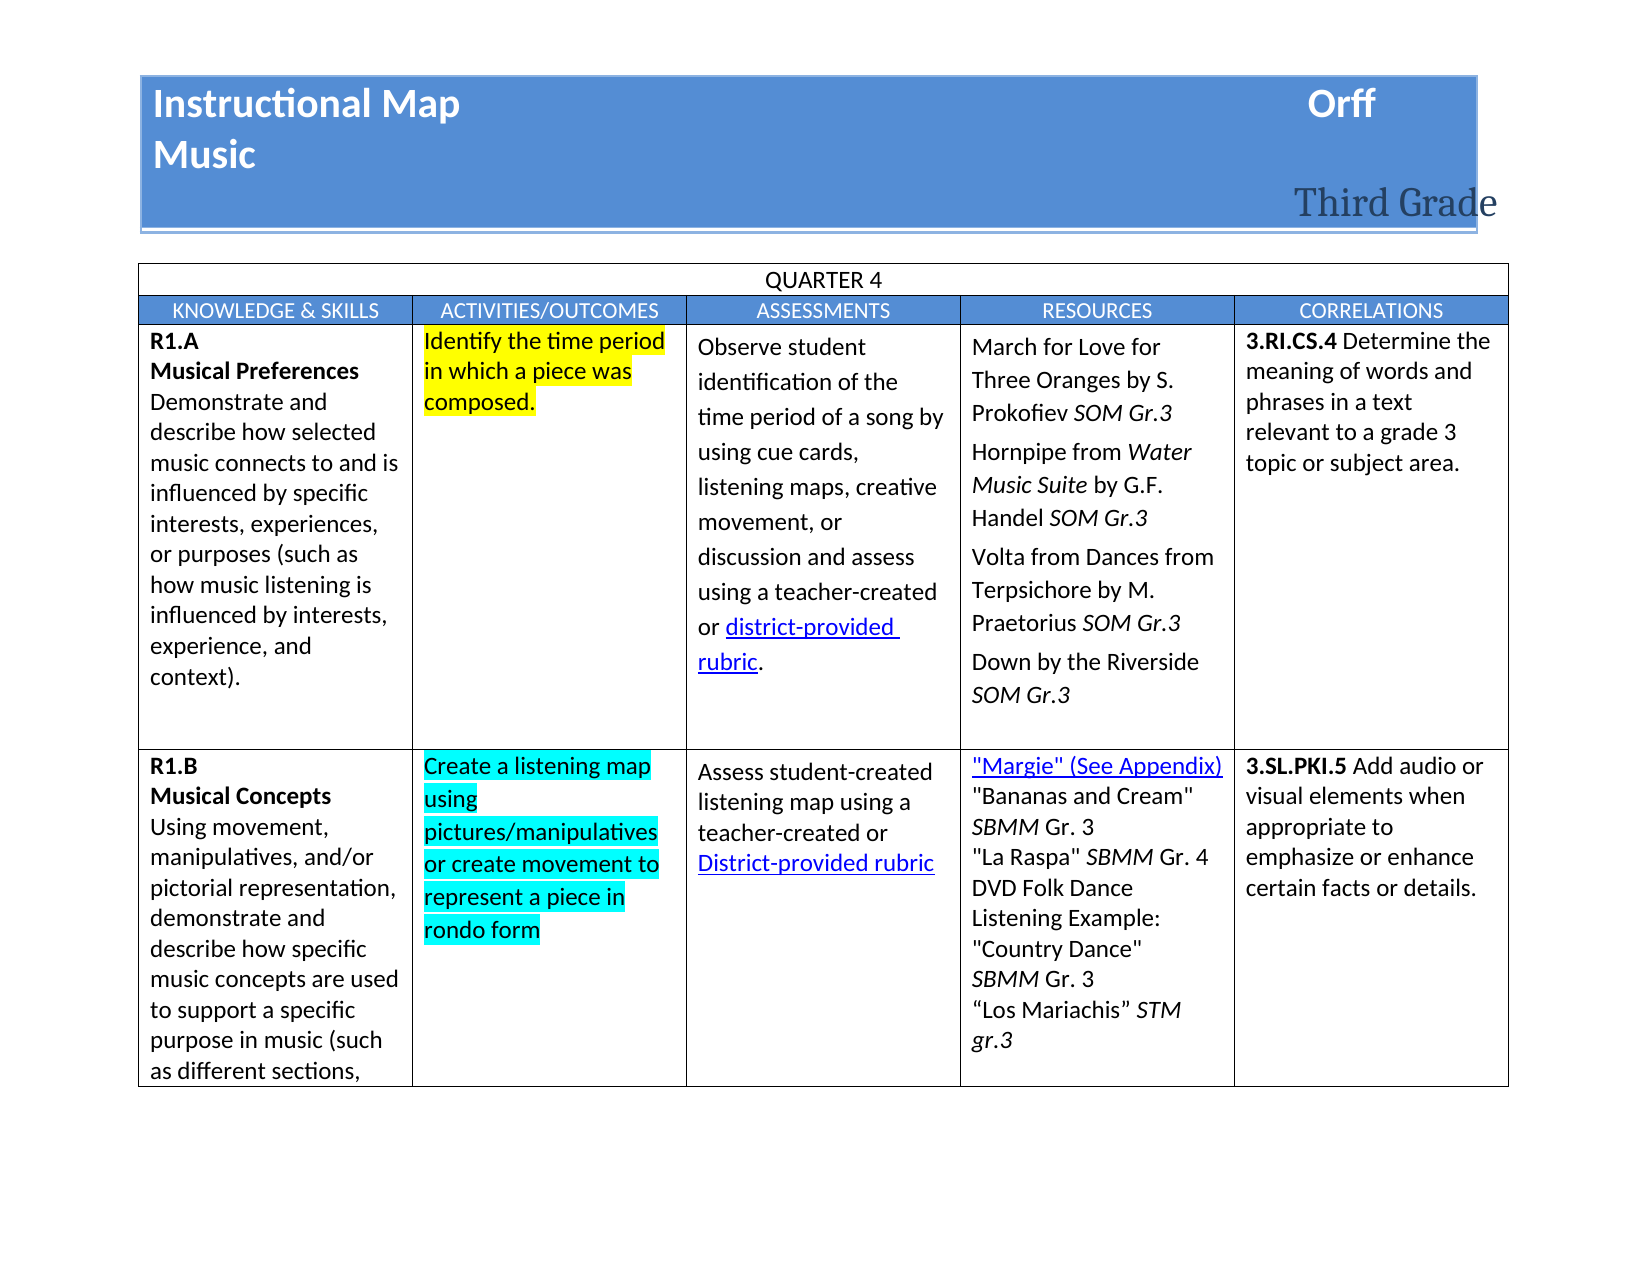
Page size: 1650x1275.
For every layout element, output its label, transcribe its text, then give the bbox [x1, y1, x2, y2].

table_cell Observe student identification of the time period of a song by using cue cards, listening maps, creative movement, or discussion and assess using a teacher-created or district-provided rubric. [687, 325, 960, 749]
table_cell ACTIVITIES/OUTCOMES [413, 296, 686, 324]
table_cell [687, 750, 960, 1086]
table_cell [413, 750, 686, 1086]
table_cell KNOWLEDGE & SKILLS [139, 296, 412, 324]
table_cell CORRELATIONS [1235, 296, 1508, 324]
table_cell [1235, 750, 1508, 1086]
table_header QUARTER 4 [139, 264, 1508, 295]
table_cell ASSESSMENTS [687, 296, 960, 324]
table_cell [139, 750, 412, 1086]
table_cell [961, 750, 1234, 1086]
table_cell R1.A Musical Preferences Demonstrate and describe how selected music connects to and is influenced by specific interests, experiences, or purposes (such as how music listening is influenced by interests, experience, and context). [139, 325, 412, 749]
table_cell 3.RI.CS.4 Determine the meaning of words and phrases in a text relevant to a grade 3 topic or subject area. [1235, 325, 1508, 749]
table_cell RESOURCES [961, 296, 1234, 324]
table_cell March for Love for Three Oranges by S. Prokofiev SOM Gr.3 Hornpipe from Water Music Suite by G.F. Handel SOM Gr.3 Volta from Dances from Terpsichore by M. Praetorius SOM Gr.3 Down by the Riverside SOM Gr.3 [961, 325, 1234, 749]
table_cell Identify the time period in which a piece was composed. [413, 325, 686, 749]
